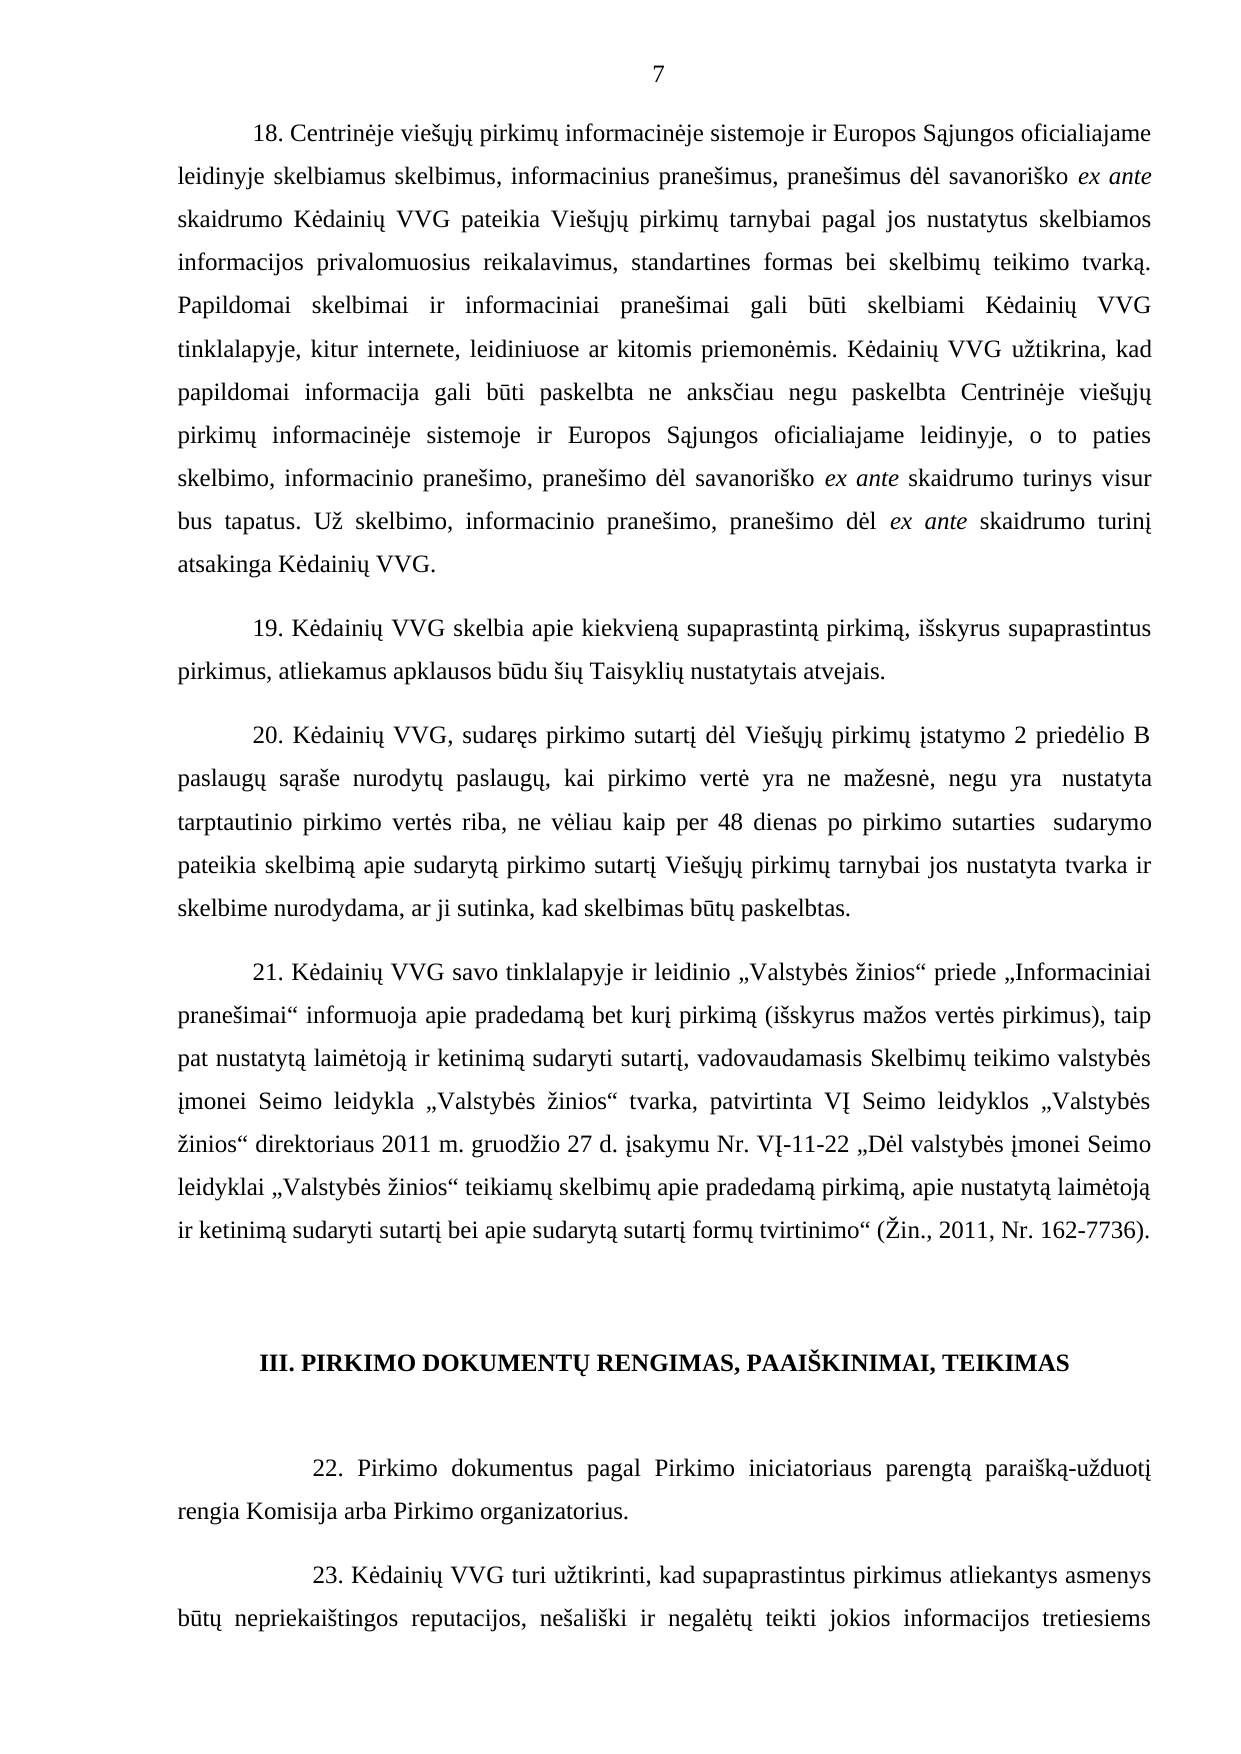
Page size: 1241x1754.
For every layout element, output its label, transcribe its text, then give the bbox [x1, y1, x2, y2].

text 22. Pirkimo dokumentus pagal Pirkimo iniciatoriaus parengtą paraišką-užduotį rengia Komisija arba Pirkimo organizatorius. [177, 1453, 1152, 1525]
text 20. Kėdainių VVG, sudaręs pirkimo sutartį dėl Viešųjų pirkimų įstatymo 2 priedėlio B paslaugų sąraše nurodytų paslaugų, kai pirkimo vertė yra ne mažesnė, negu yra nustatyta tarptautinio pirkimo vertės riba, ne vėliau kaip per 48 dienas po pirkimo sutarties sudarymo pateikia skelbimą apie sudarytą pirkimo sutartį Viešųjų pirkimų tarnybai jos nustatyta tvarka ir skelbime nurodydama, ar ji sutinka, kad skelbimas būtų paskelbtas. [177, 720, 1152, 922]
text 18. Centrinėje viešųjų pirkimų informacinėje sistemoje ir Europos Sąjungos oficialiajame leidinyje skelbiamus skelbimus, informacinius pranešimus, pranešimus dėl savanoriško ex ante skaidrumo Kėdainių VVG pateikia Viešųjų pirkimų tarnybai pagal jos nustatytus skelbiamos informacijos privalomuosius reikalavimus, standartines formas bei skelbimų teikimo tvarką. Papildomai skelbimai ir informaciniai pranešimai gali būti skelbiami Kėdainių VVG tinklalapyje, kitur internete, leidiniuose ar kitomis priemonėmis. Kėdainių VVG užtikrina, kad papildomai informacija gali būti paskelbta ne anksčiau negu paskelbta Centrinėje viešųjų pirkimų informacinėje sistemoje ir Europos Sąjungos oficialiajame leidinyje, o to paties skelbimo, informacinio pranešimo, pranešimo dėl savanoriško ex ante skaidrumo turinys visur bus tapatus. Už skelbimo, informacinio pranešimo, pranešimo dėl ex ante skaidrumo turinį atsakinga Kėdainių VVG. [177, 118, 1152, 578]
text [177, 1560, 1152, 1632]
text 21. Kėdainių VVG savo tinklalapyje ir leidinio „Valstybės žinios“ priede „Informaciniai pranešimai“ informuoja apie pradedamą bet kurį pirkimą (išskyrus mažos vertės pirkimus), taip pat nustatytą laimėtoją ir ketinimą sudaryti sutartį, vadovaudamasis Skelbimų teikimo valstybės įmonei Seimo leidykla „Valstybės žinios“ tvarka, patvirtinta VĮ Seimo leidyklos „Valstybės žinios“ direktoriaus 2011 m. gruodžio 27 d. įsakymu Nr. VĮ-11-22 „Dėl valstybės įmonei Seimo leidyklai „Valstybės žinios“ teikiamų skelbimų apie pradedamą pirkimą, apie nustatytą laimėtoją ir ketinimą sudaryti sutartį bei apie sudarytą sutartį formų tvirtinimo“ (Žin., 2011, Nr. 162-7736). [177, 957, 1152, 1244]
text 19. Kėdainių VVG skelbia apie kiekvieną supaprastintą pirkimą, išskyrus supaprastintus pirkimus, atliekamus apklausos būdu šių Taisyklių nustatytais atvejais. [177, 613, 1152, 685]
subtitle III. PIRKIMO DOKUMENTŲ RENGIMAS, PAAIŠKINIMAI, TEIKIMAS [177, 1348, 1152, 1376]
